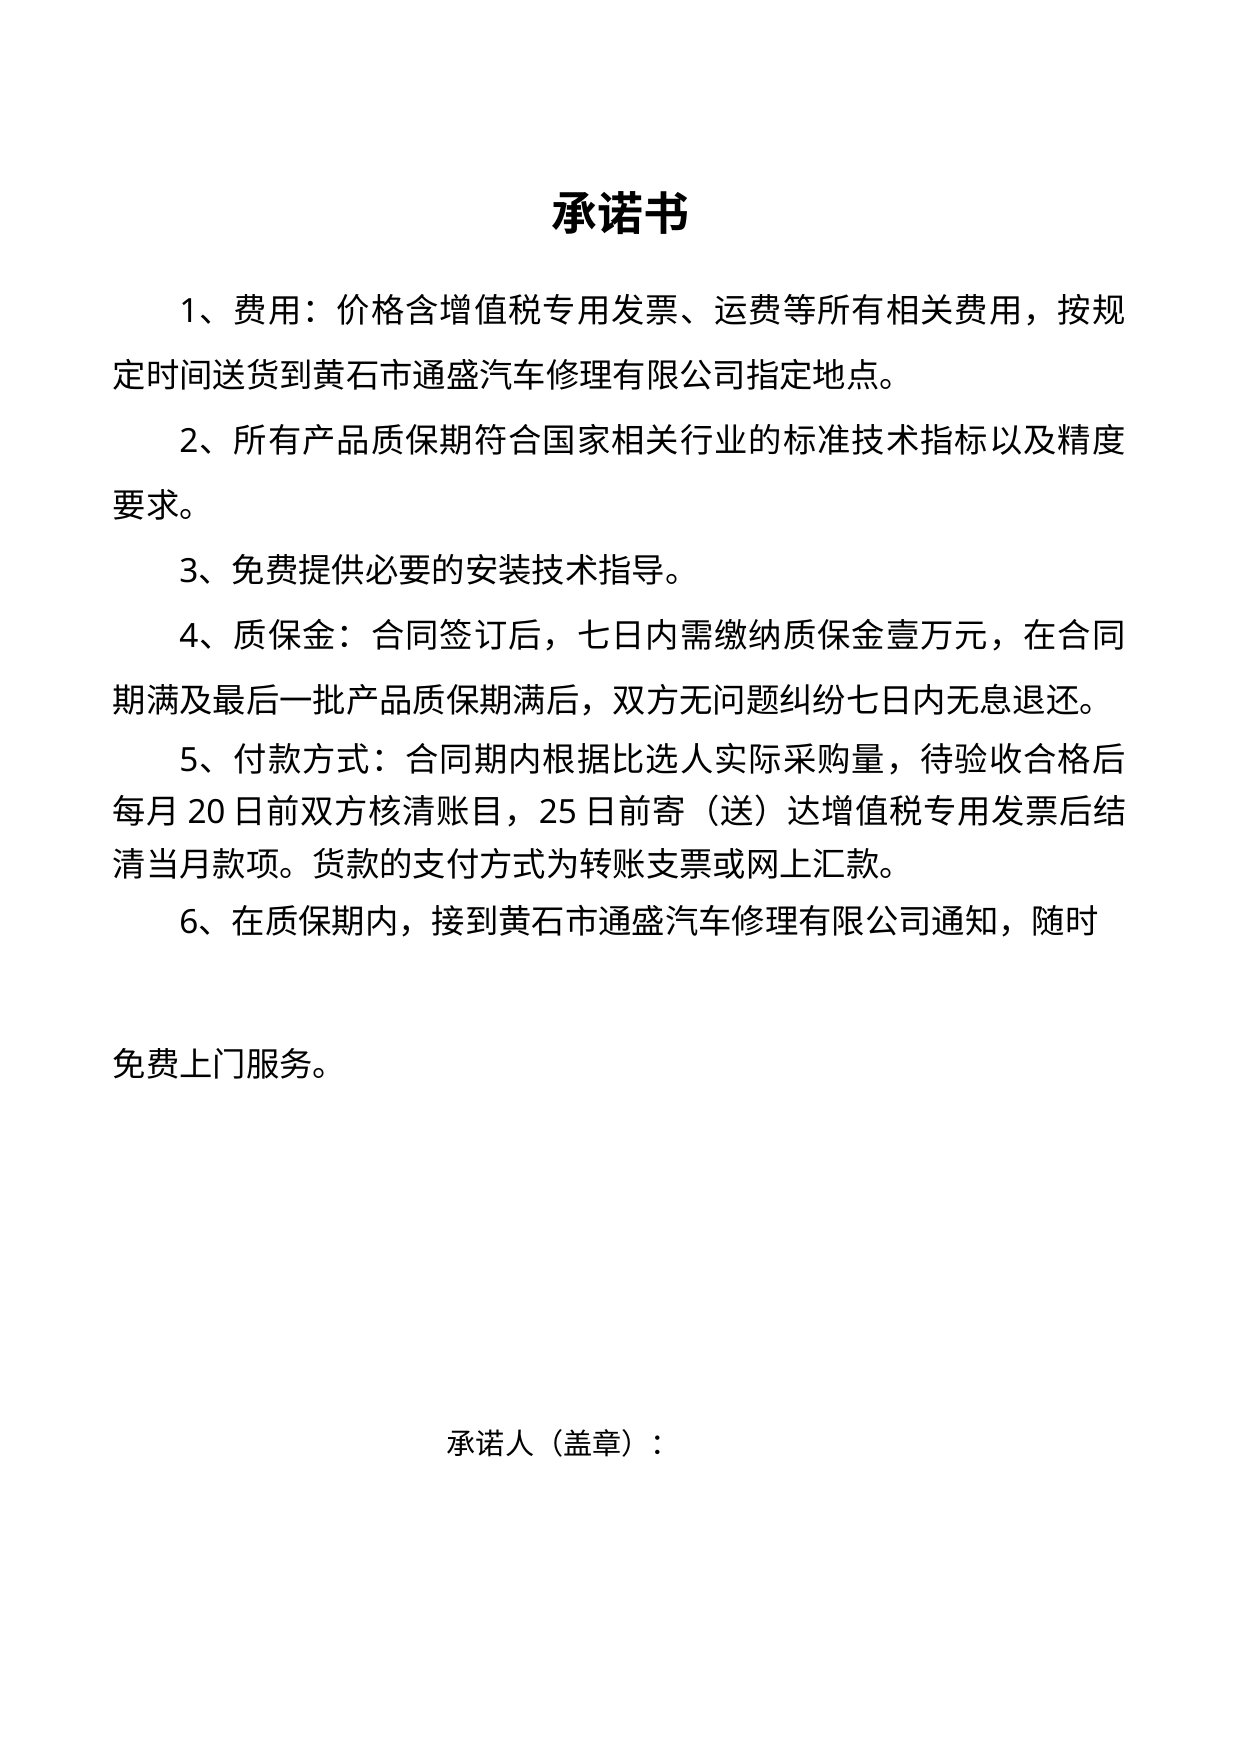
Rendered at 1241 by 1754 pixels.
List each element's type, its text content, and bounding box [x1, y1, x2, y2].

text 1、费用：价格含增值税专用发票、运费等所有相关费用，按规定时间送货到黄石市通盛汽车修理有限公司指定地点。 [112, 275, 1128, 405]
text 承诺书 [112, 162, 1128, 259]
text 承诺人（盖章）： [112, 1409, 1128, 1474]
text 6、在质保期内，接到黄石市通盛汽车修理有限公司通知，随时免费上门服务。 [112, 886, 1128, 1094]
text 4、质保金：合同签订后，七日内需缴纳质保金壹万元，在合同期满及最后一批产品质保期满后，双方无问题纠纷七日内无息退还。 [112, 600, 1128, 730]
text 5、付款方式：合同期内根据比选人实际采购量，待验收合格后每月20日前双方核清账目，25日前寄（送）达增值税专用发票后结清当月款项。货款的支付方式为转账支票或网上汇款。 [112, 730, 1128, 886]
text 2、所有产品质保期符合国家相关行业的标准技术指标以及精度要求。 [112, 405, 1128, 535]
text 3、免费提供必要的安装技术指导。 [112, 535, 1128, 600]
